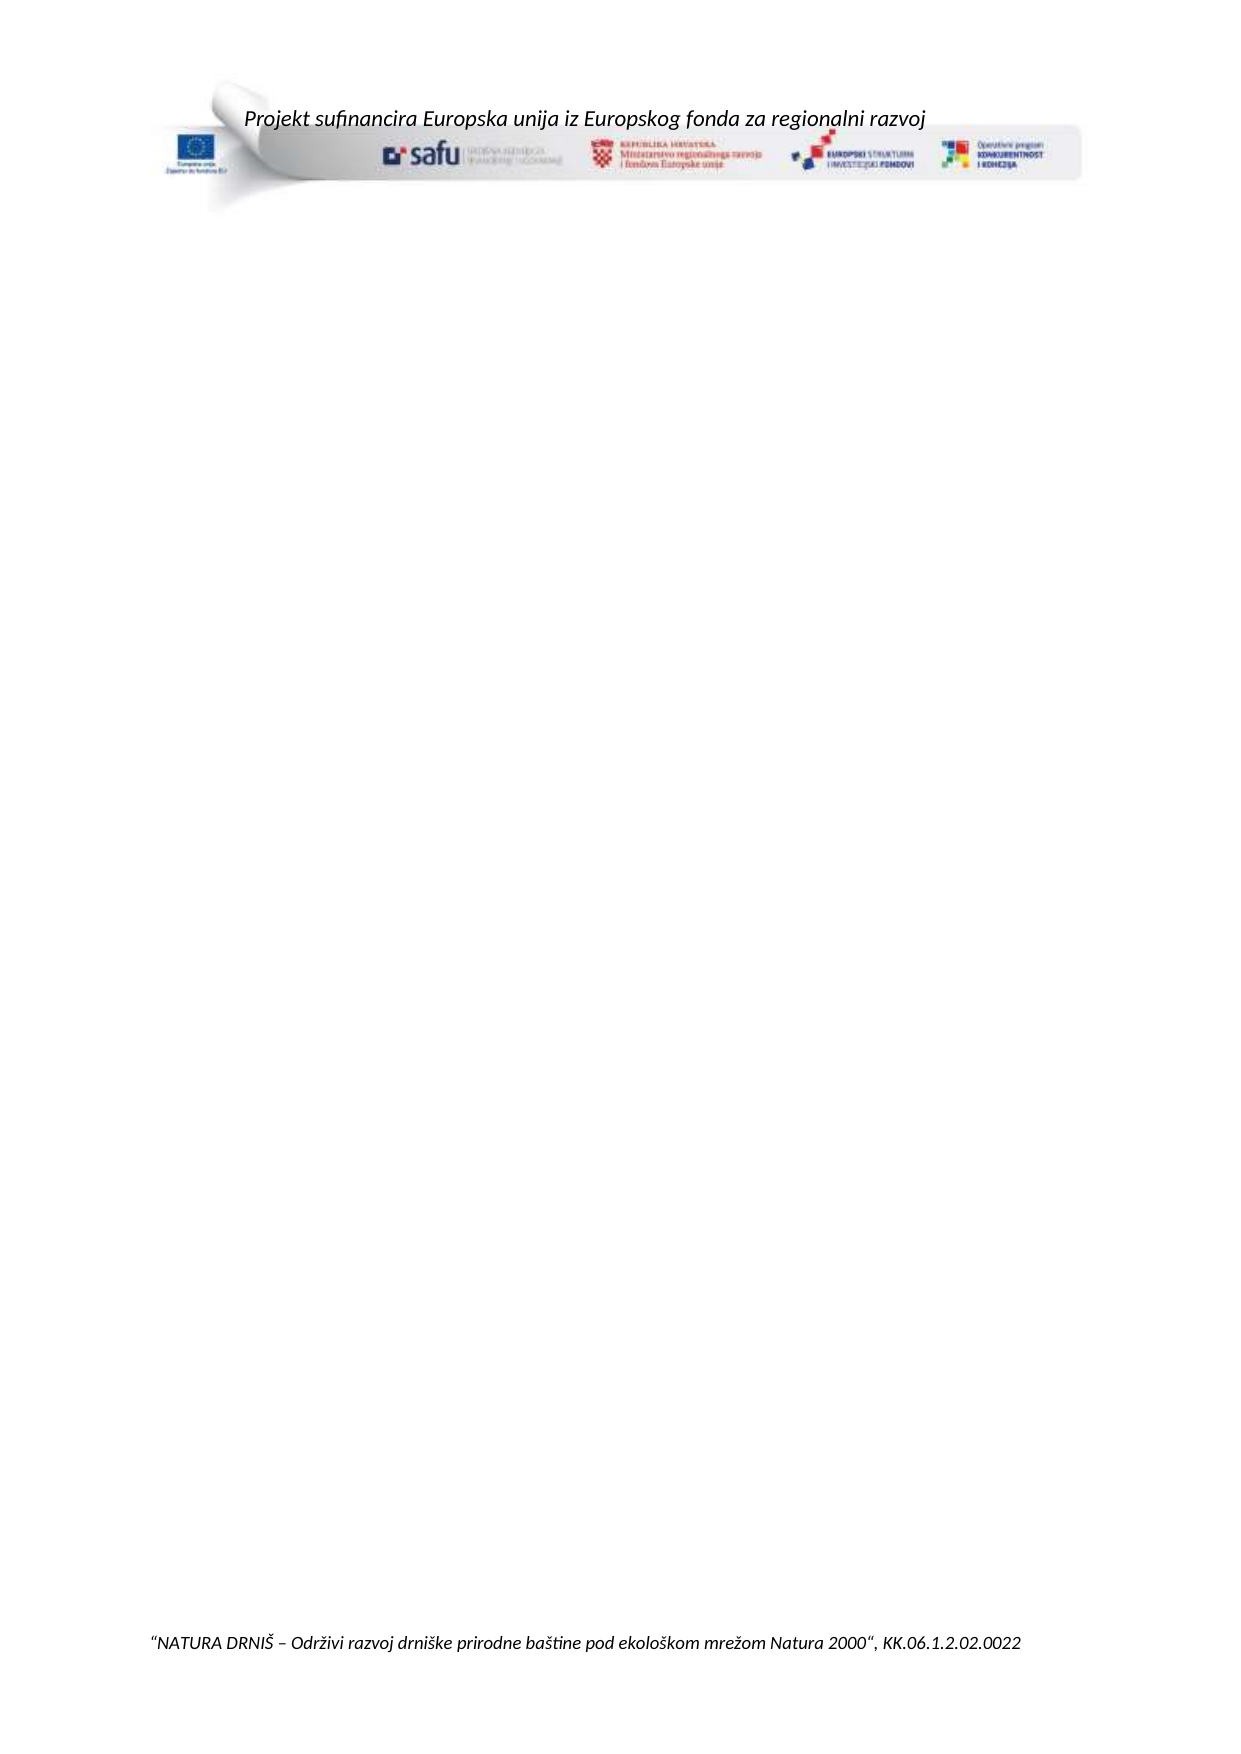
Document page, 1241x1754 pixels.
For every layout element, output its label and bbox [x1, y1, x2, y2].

picture [150, 73, 1091, 236]
